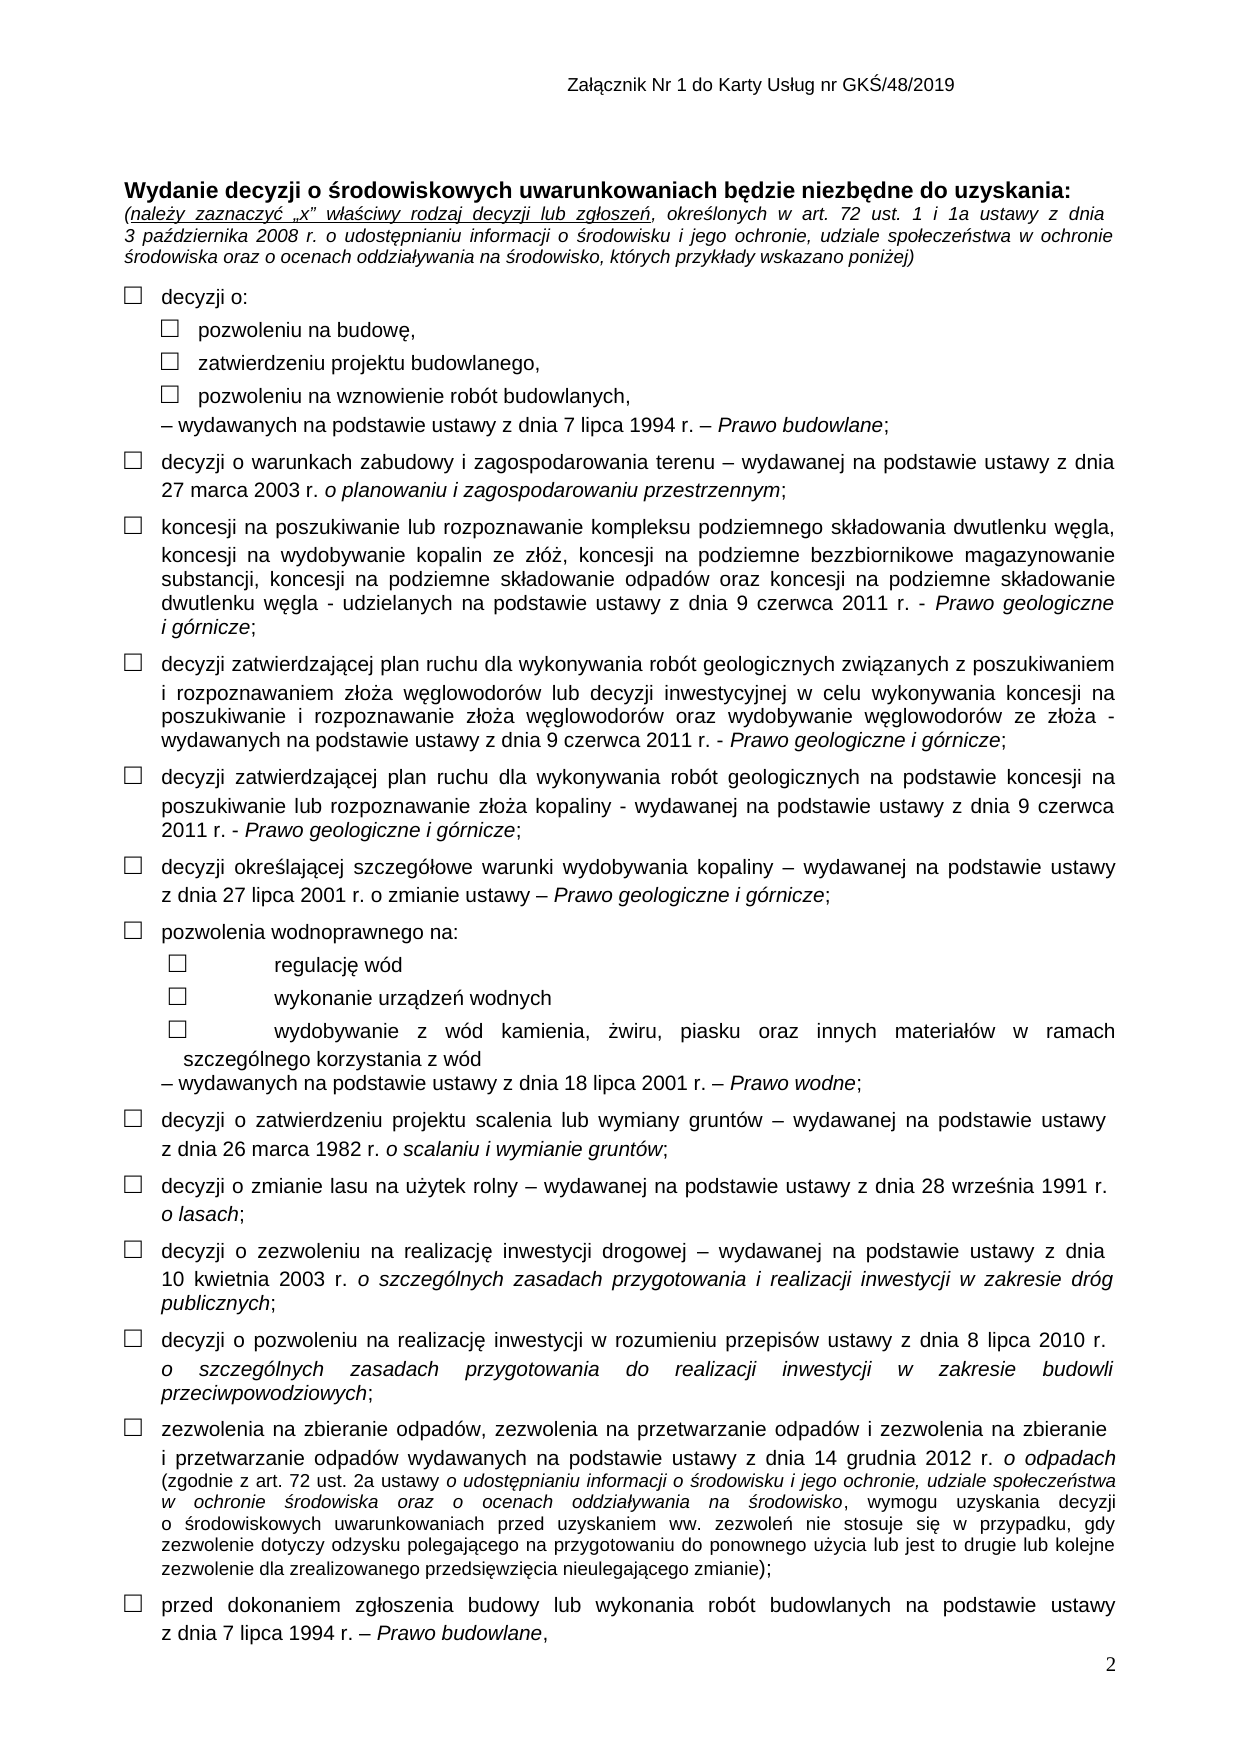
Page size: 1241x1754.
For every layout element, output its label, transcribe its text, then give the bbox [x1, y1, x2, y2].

list decyzji zatwierdzającej plan ruchu dla wykonywania robót geologicznych związanych z poszukiwaniem i rozpoznawaniem złoża węglowodorów lub decyzji inwestycyjnej w celu wykonywania koncesji na poszukiwanie i rozpoznawanie złoża węglowodorów oraz wydobywanie węglowodorów ze złoża - wydawanych na podstawie ustawy z dnia 9 czerwca 2011 r. - Prawo geologiczne i górnicze; [124, 647, 1116, 752]
text – wydawanych na podstawie ustawy z dnia 7 lipca 1994 r. – Prawo budowlane; [161, 412, 1116, 436]
list decyzji o zmianie lasu na użytek rolny – wydawanej na podstawie ustawy z dnia 28 września 1991 r. o lasach; [124, 1169, 1116, 1226]
list zatwierdzeniu projektu budowlanego, [161, 346, 1116, 379]
text (należy zaznaczyć „x” właściwy rodzaj decyzji lub zgłoszeń, określonych w art. 72 ust. 1 i 1a ustawy z dnia 3 października 2008 r. o udostępnianiu informacji o środowisku i jego ochronie, udziale społeczeństwa w ochronie środowiska oraz o ocenach oddziaływania na środowisko, których przykłady wskazano poniżej) [124, 203, 1116, 268]
list regulację wód [168, 948, 1116, 981]
text – wydawanych na podstawie ustawy z dnia 18 lipca 2001 r. – Prawo wodne; [161, 1071, 1116, 1095]
list decyzji o pozwoleniu na realizację inwestycji w rozumieniu przepisów ustawy z dnia 8 lipca 2010 r. o szczególnych zasadach przygotowania do realizacji inwestycji w zakresie budowli przeciwpowodziowych; [124, 1323, 1116, 1404]
list decyzji o warunkach zabudowy i zagospodarowania terenu – wydawanej na podstawie ustawy z dnia 27 marca 2003 r. o planowaniu i zagospodarowaniu przestrzennym; [124, 445, 1116, 502]
list przed dokonaniem zgłoszenia budowy lub wykonania robót budowlanych na podstawie ustawy z dnia 7 lipca 1994 r. – Prawo budowlane, [124, 1588, 1116, 1645]
list wydobywanie z wód kamienia, żwiru, piasku oraz innych materiałów w ramach szczególnego korzystania z wód [168, 1014, 1116, 1071]
list decyzji określającej szczegółowe warunki wydobywania kopaliny – wydawanej na podstawie ustawy z dnia 27 lipca 2001 r. o zmianie ustawy – Prawo geologiczne i górnicze; [124, 850, 1116, 907]
list decyzji o zezwoleniu na realizację inwestycji drogowej – wydawanej na podstawie ustawy z dnia 10 kwietnia 2003 r. o szczególnych zasadach przygotowania i realizacji inwestycji w zakresie dróg publicznych; [124, 1234, 1116, 1315]
list pozwoleniu na wznowienie robót budowlanych, [161, 379, 1116, 412]
list decyzji zatwierdzającej plan ruchu dla wykonywania robót geologicznych na podstawie koncesji na poszukiwanie lub rozpoznawanie złoża kopaliny - wydawanej na podstawie ustawy z dnia 9 czerwca 2011 r. - Prawo geologiczne i górnicze; [124, 761, 1116, 841]
list pozwolenia wodnoprawnego na: [124, 915, 1116, 948]
list koncesji na poszukiwanie lub rozpoznawanie kompleksu podziemnego składowania dwutlenku węgla, koncesji na wydobywanie kopalin ze złóż, koncesji na podziemne bezzbiornikowe magazynowanie substancji, koncesji na podziemne składowanie odpadów oraz koncesji na podziemne składowanie dwutlenku węgla - udzielanych na podstawie ustawy z dnia 9 czerwca 2011 r. - Prawo geologiczne i górnicze; [124, 510, 1116, 639]
list zezwolenia na zbieranie odpadów, zezwolenia na przetwarzanie odpadów i zezwolenia na zbieranie i przetwarzanie odpadów wydawanych na podstawie ustawy z dnia 14 grudnia 2012 r. o odpadach (zgodnie z art. 72 ust. 2a ustawy o udostępnianiu informacji o środowisku i jego ochronie, udziale społeczeństwa w ochronie środowiska oraz o ocenach oddziaływania na środowisko, wymogu uzyskania decyzji o środowiskowych uwarunkowaniach przed uzyskaniem ww. zezwoleń nie stosuje się w przypadku, gdy zezwolenie dotyczy odzysku polegającego na przygotowaniu do ponownego użycia lub jest to drugie lub kolejne zezwolenie dla zrealizowanego przedsięwzięcia nieulegającego zmianie); [124, 1413, 1116, 1580]
list pozwoleniu na budowę, [161, 313, 1116, 346]
list decyzji o: [124, 280, 1116, 313]
text Wydanie decyzji o środowiskowych uwarunkowaniach będzie niezbędne do uzyskania: [124, 177, 1116, 203]
list wykonanie urządzeń wodnych [168, 981, 1116, 1014]
list decyzji o zatwierdzeniu projektu scalenia lub wymiany gruntów – wydawanej na podstawie ustawy z dnia 26 marca 1982 r. o scalaniu i wymianie gruntów; [124, 1103, 1116, 1160]
